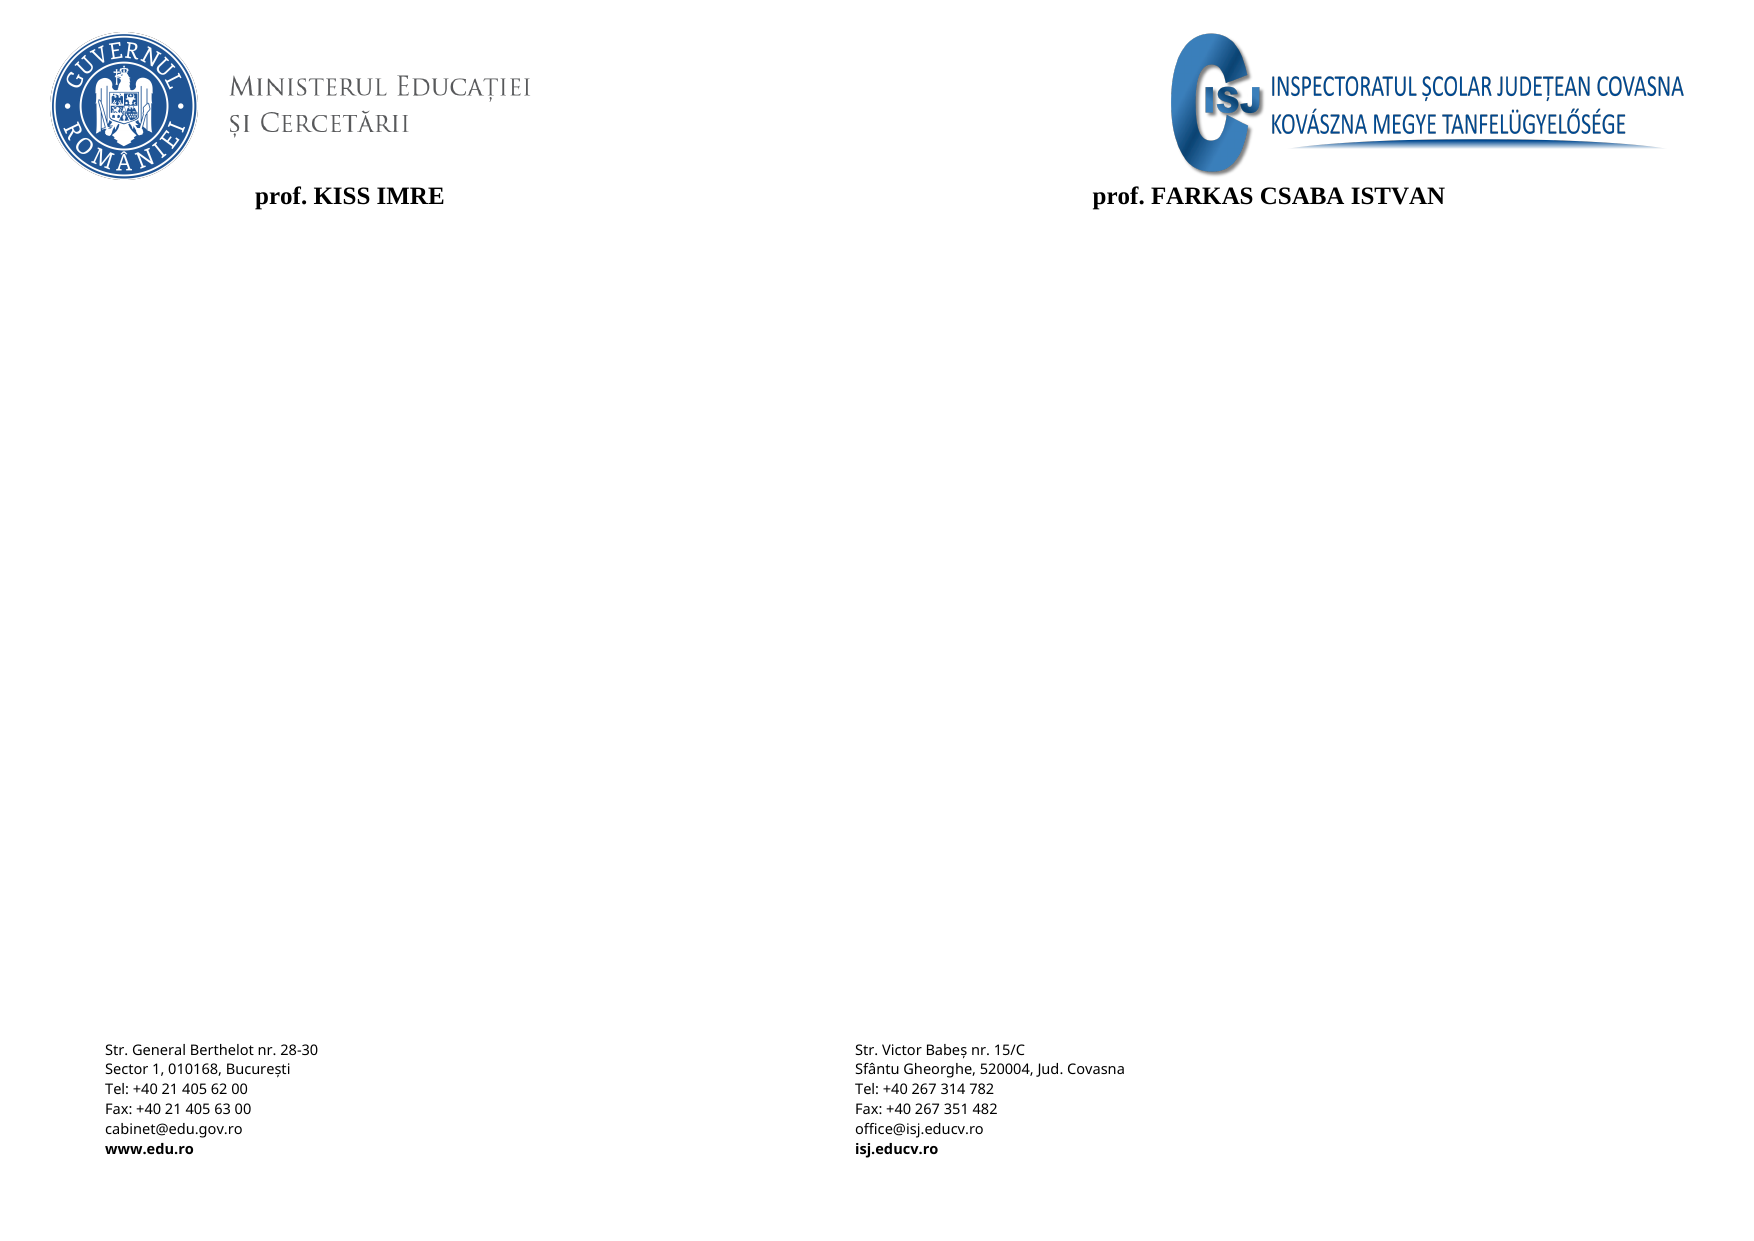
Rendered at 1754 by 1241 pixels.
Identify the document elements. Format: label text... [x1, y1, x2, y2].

picture [50, 32, 198, 180]
picture [224, 73, 533, 140]
picture [1149, 0, 1686, 206]
text prof. KISS IMRE prof. FARKAS CSABA ISTVAN [180, 181, 1534, 210]
